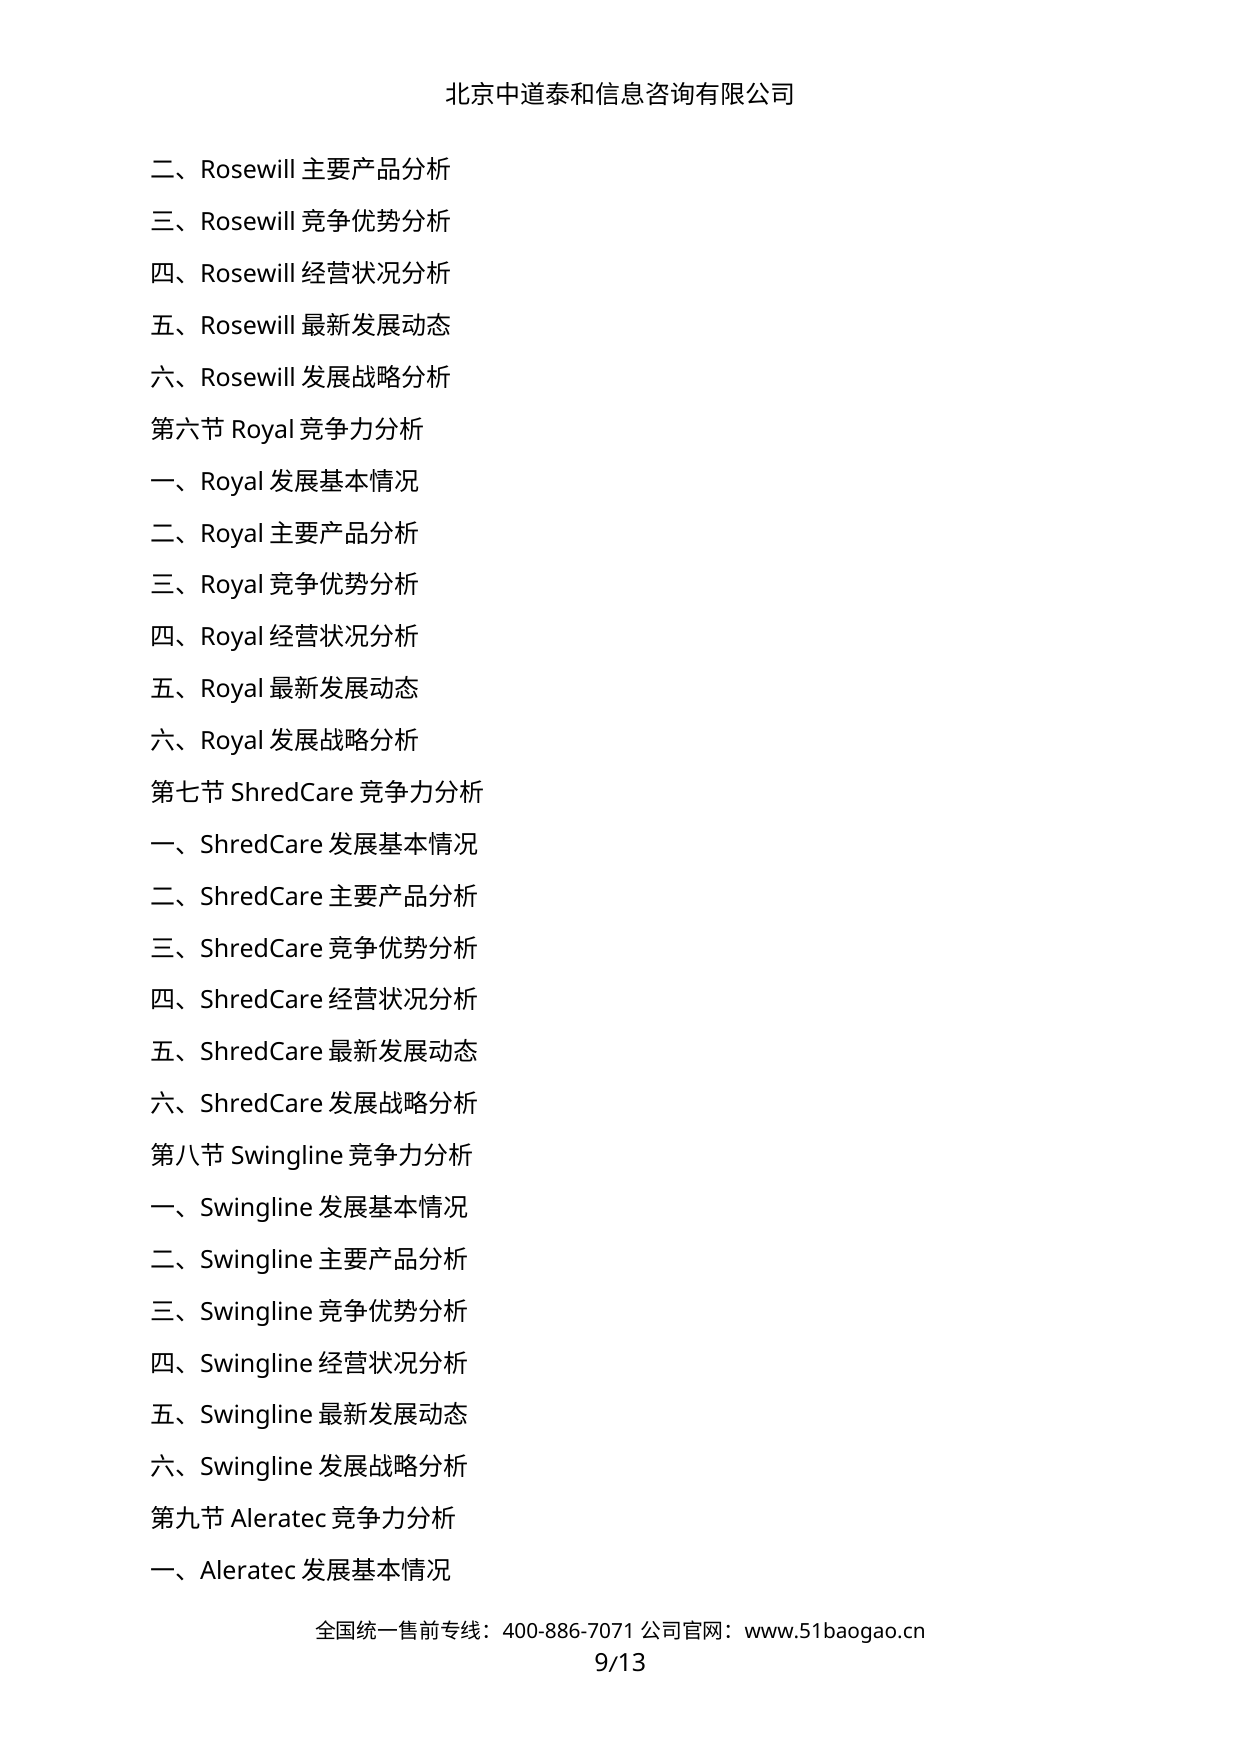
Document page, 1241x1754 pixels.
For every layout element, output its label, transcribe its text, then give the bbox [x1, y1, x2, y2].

text 三、ShredCare竞争优势分析 [150, 928, 1090, 964]
text 五、Rosewill最新发展动态 [150, 306, 1090, 342]
text 三、Rosewill竞争优势分析 [150, 202, 1090, 238]
text 二、Rosewill主要产品分析 [150, 150, 1090, 186]
text 一、Royal发展基本情况 [150, 461, 1090, 497]
text 一、Aleratec发展基本情况 [150, 1551, 1090, 1587]
text 四、Royal经营状况分析 [150, 617, 1090, 653]
text 二、Royal主要产品分析 [150, 513, 1090, 549]
text 一、Swingline发展基本情况 [150, 1187, 1090, 1224]
text 四、Rosewill经营状况分析 [150, 254, 1090, 290]
text 六、ShredCare发展战略分析 [150, 1084, 1090, 1120]
text 五、Swingline最新发展动态 [150, 1395, 1090, 1431]
text 六、Swingline发展战略分析 [150, 1447, 1090, 1483]
text 第六节 Royal竞争力分析 [150, 409, 1090, 446]
text 五、ShredCare最新发展动态 [150, 1032, 1090, 1068]
text 第七节 ShredCare竞争力分析 [150, 772, 1090, 809]
text 五、Royal最新发展动态 [150, 669, 1090, 705]
text 三、Swingline竞争优势分析 [150, 1291, 1090, 1327]
text 第八节 Swingline竞争力分析 [150, 1136, 1090, 1172]
text 第九节 Aleratec竞争力分析 [150, 1499, 1090, 1535]
text 二、ShredCare主要产品分析 [150, 876, 1090, 912]
text 二、Swingline主要产品分析 [150, 1239, 1090, 1276]
text 一、ShredCare发展基本情况 [150, 824, 1090, 861]
text 四、Swingline经营状况分析 [150, 1343, 1090, 1379]
text 四、ShredCare经营状况分析 [150, 980, 1090, 1016]
text 六、Royal发展战略分析 [150, 721, 1090, 757]
text 三、Royal竞争优势分析 [150, 565, 1090, 601]
text 六、Rosewill发展战略分析 [150, 357, 1090, 394]
